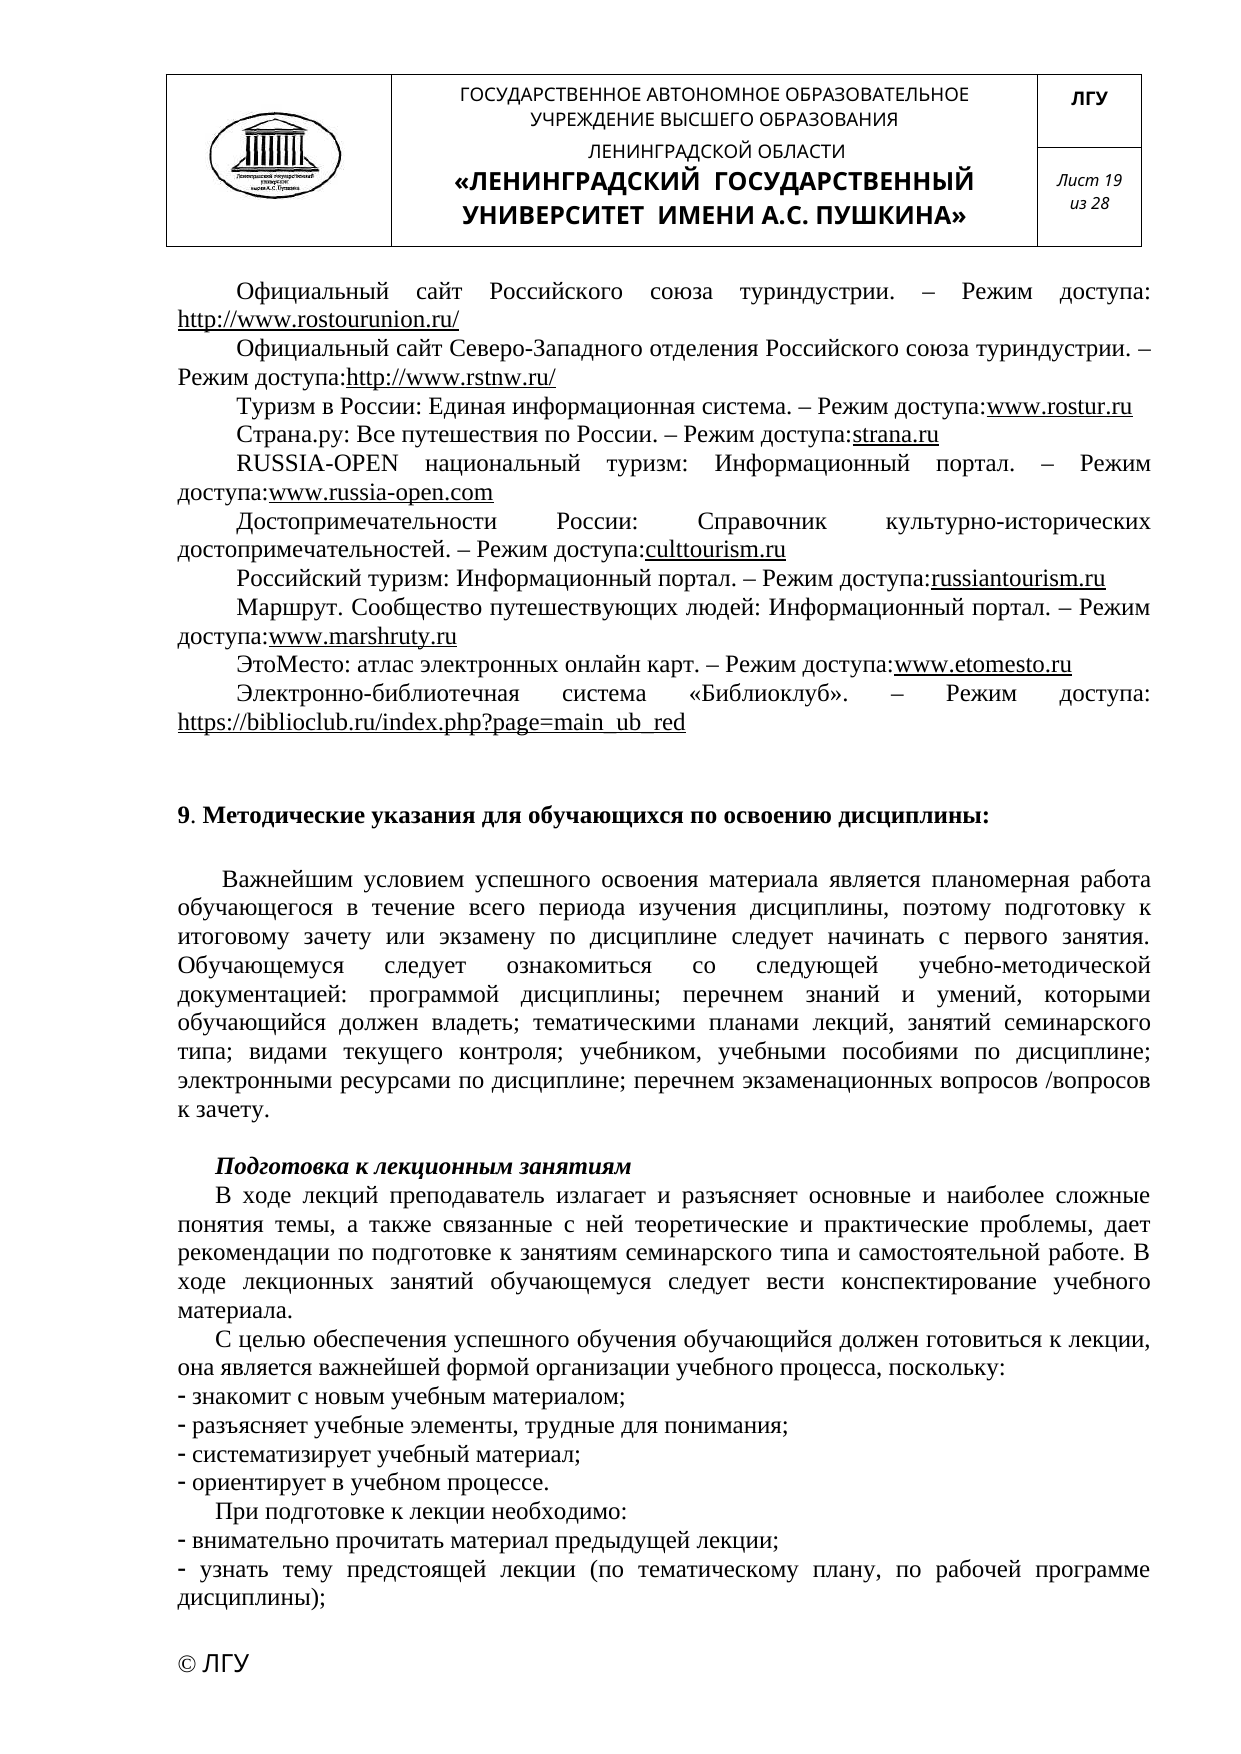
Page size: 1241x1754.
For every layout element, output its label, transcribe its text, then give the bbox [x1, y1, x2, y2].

text Электронно-библиотечная система «Библиоклуб». – Режим доступа: https://biblioclub.ru/index.php?page=main_ub_red [177, 678, 1152, 736]
text Важнейшим условием успешного освоения материала является планомерная работа обучающегося в течение всего периода изучения дисциплины, поэтому подготовку к итоговому зачету или экзамену по дисциплине следует начинать с первого занятия. Обучающемуся следует ознакомиться со следующей учебно-методической документацией: программой дисциплины; перечнем знаний и умений, которыми обучающийся должен владеть; тематическими планами лекций, занятий семинарского типа; видами текущего контроля; учебником, учебными пособиями по дисциплине; электронными ресурсами по дисциплине; перечнем экзаменационных вопросов /вопросов к зачету. [177, 864, 1152, 1122]
text ориентирует в учебном процессе. [177, 1467, 1152, 1496]
text Страна.ру: Все путешествия по России. – Режим доступа:strana.ru [177, 419, 1152, 448]
text Российский туризм: Информационный портал. – Режим доступа:russiantourism.ru [177, 563, 1152, 592]
text Официальный сайт Северо-Западного отделения Российского союза туриндустрии. – Режим доступа:http://www.rstnw.ru/ [177, 333, 1152, 391]
list 9. Методические указания для обучающихся по освоению дисциплины: [177, 800, 1152, 828]
picture [177, 75, 384, 238]
text RUSSIA-OPEN национальный туризм: Информационный портал. – Режим доступа:www.russia-open.com [177, 448, 1152, 506]
text С целью обеспечения успешного обучения обучающийся должен готовиться к лекции, она является важнейшей формой организации учебного процесса, поскольку: [177, 1324, 1152, 1381]
text знакомит с новым учебным материалом; [177, 1381, 1152, 1410]
text узнать тему предстоящей лекции (по тематическому плану, по рабочей программе дисциплины); [177, 1554, 1152, 1611]
text внимательно прочитать материал предыдущей лекции; [177, 1525, 1152, 1554]
text Достопримечательности России: Справочник культурно-исторических достопримечательностей. – Режим доступа:culttourism.ru [177, 506, 1152, 563]
text Официальный сайт Российского союза туриндустрии. – Режим доступа: http://www.rostourunion.ru/ [177, 276, 1152, 333]
text Туризм в России: Единая информационная система. – Режим доступа:www.rostur.ru [177, 391, 1152, 419]
text Маршрут. Сообщество путешествующих людей: Информационный портал. – Режим доступа:www.marshruty.ru [177, 592, 1152, 649]
text При подготовке к лекции необходимо: [177, 1496, 1152, 1525]
text В ходе лекций преподаватель излагает и разъясняет основные и наиболее сложные понятия темы, а также связанные с ней теоретические и практические проблемы, дает рекомендации по подготовке к занятиям семинарского типа и самостоятельной работе. В ходе лекционных занятий обучающемуся следует вести конспектирование учебного материала. [177, 1180, 1152, 1324]
text систематизирует учебный материал; [177, 1439, 1152, 1467]
text Подготовка к лекционным занятиям [177, 1151, 1152, 1180]
text ЭтоМесто: атлас электронных онлайн карт. – Режим доступа:www.etomesto.ru [177, 649, 1152, 678]
text разъясняет учебные элементы, трудные для понимания; [177, 1410, 1152, 1439]
